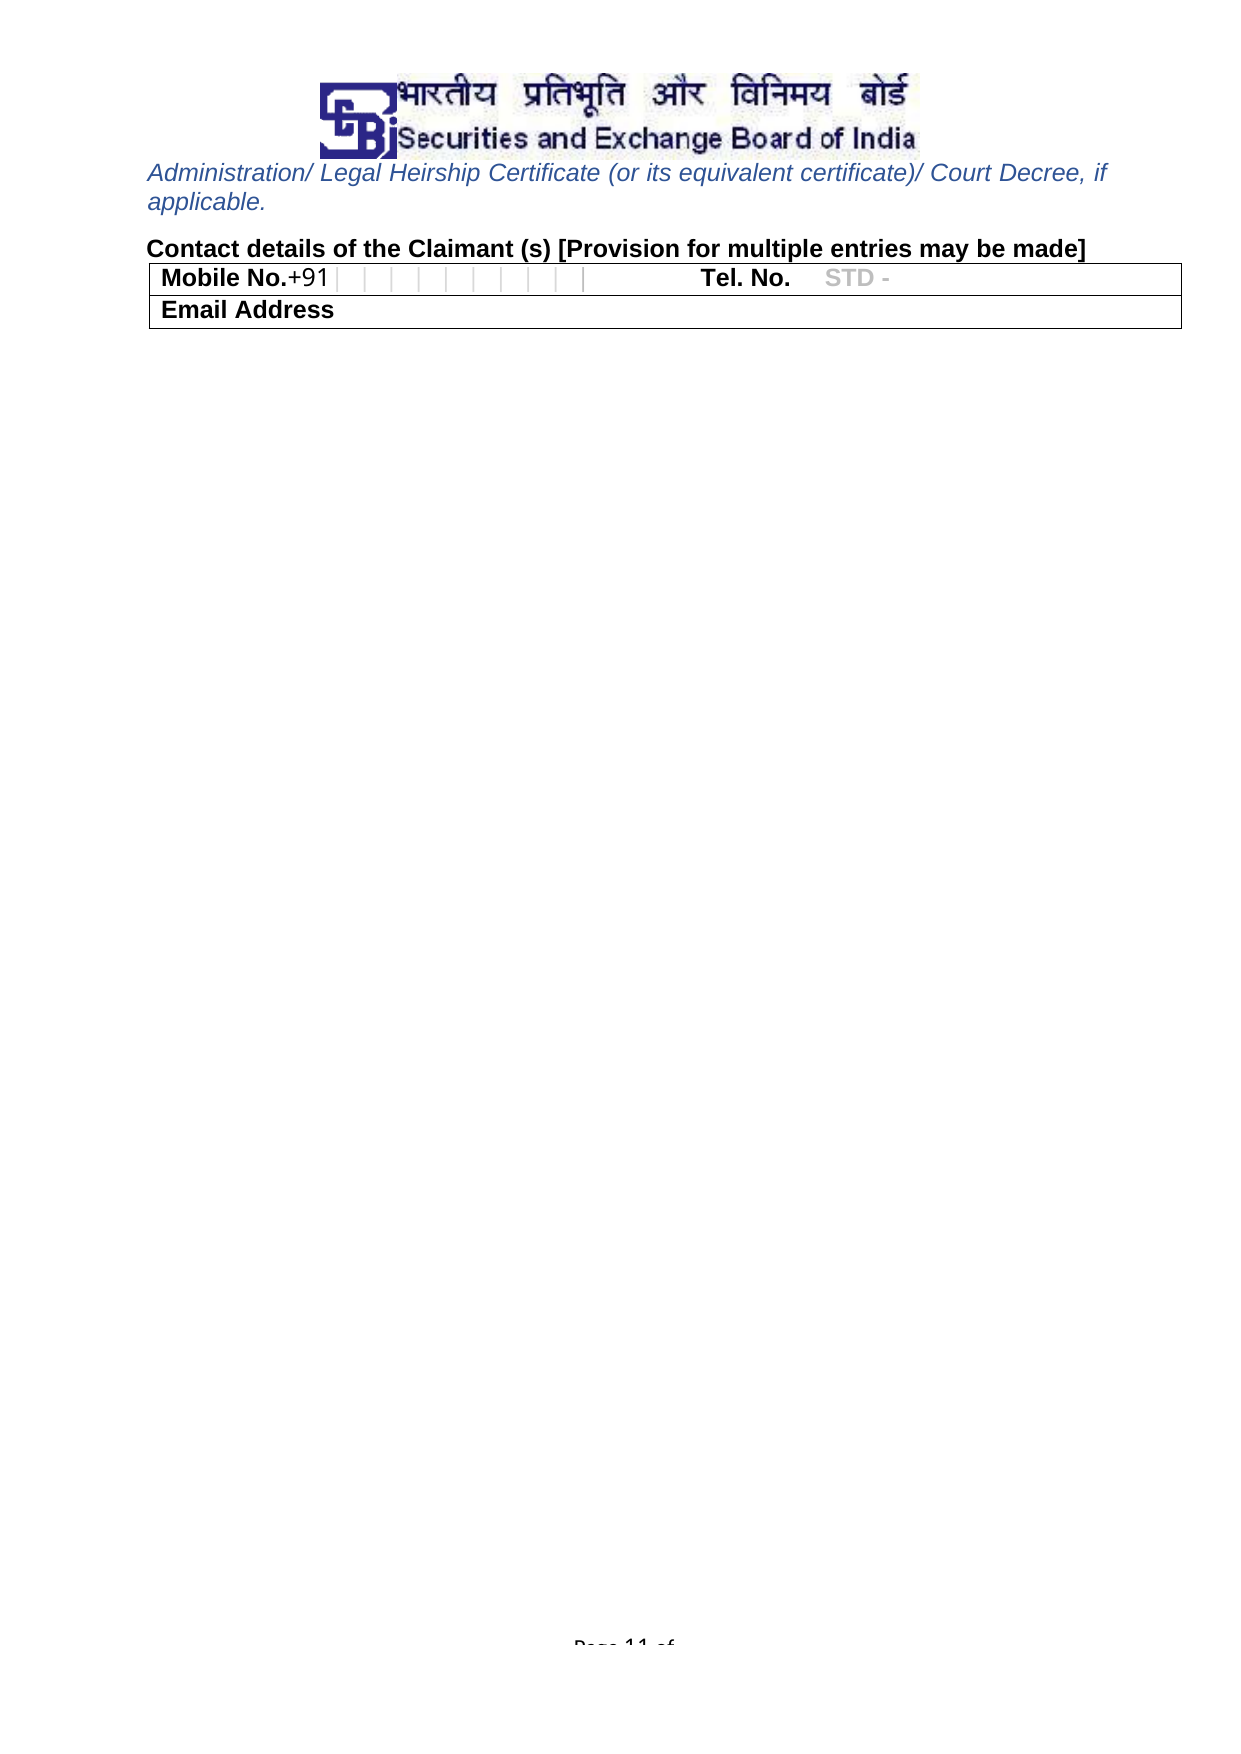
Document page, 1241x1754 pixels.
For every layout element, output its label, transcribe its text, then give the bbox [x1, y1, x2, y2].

subtitle Contact details of the Claimant (s) [Provision for multiple entries may be made] [146, 233, 1211, 262]
table_header Mobile No.+91| | | | | | | | | | Tel. No. STD - [150, 264, 1181, 295]
table_cell Email Address [150, 296, 1181, 327]
picture [320, 73, 920, 158]
